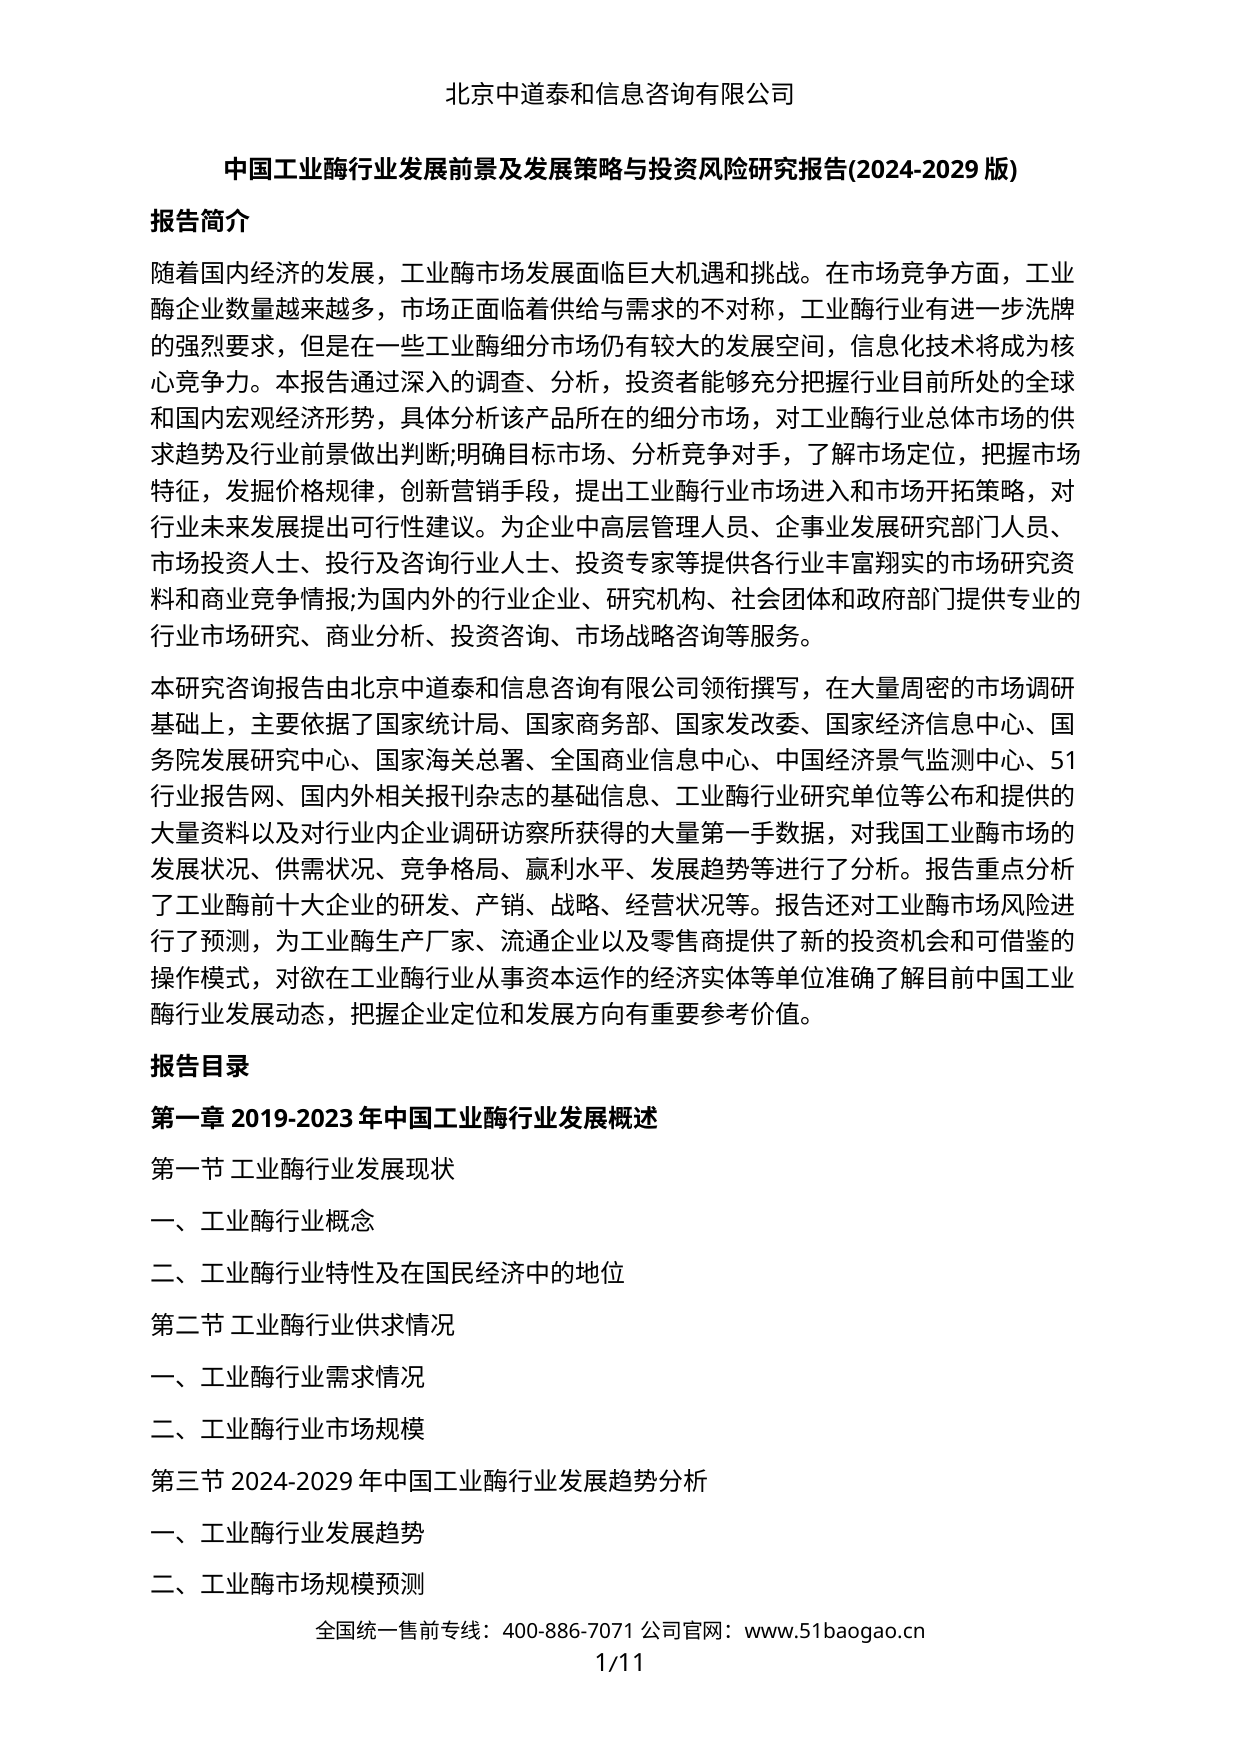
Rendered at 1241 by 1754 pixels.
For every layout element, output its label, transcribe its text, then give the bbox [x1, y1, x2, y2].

text 二、工业酶行业特性及在国民经济中的地位 [150, 1254, 1090, 1290]
text 第二节 工业酶行业供求情况 [150, 1306, 1090, 1342]
text 中国工业酶行业发展前景及发展策略与投资风险研究报告(2024-2029版) [150, 150, 1090, 186]
text 二、工业酶行业市场规模 [150, 1409, 1090, 1446]
text 二、工业酶市场规模预测 [150, 1565, 1090, 1601]
text 报告简介 [150, 202, 1090, 238]
text 第一节 工业酶行业发展现状 [150, 1150, 1090, 1186]
text 本研究咨询报告由北京中道泰和信息咨询有限公司领衔撰写，在大量周密的市场调研基础上，主要依据了国家统计局、国家商务部、国家发改委、国家经济信息中心、国务院发展研究中心、国家海关总署、全国商业信息中心、中国经济景气监测中心、51行业报告网、国内外相关报刊杂志的基础信息、工业酶行业研究单位等公布和提供的大量资料以及对行业内企业调研访察所获得的大量第一手数据，对我国工业酶市场的发展状况、供需状况、竞争格局、赢利水平、发展趋势等进行了分析。报告重点分析了工业酶前十大企业的研发、产销、战略、经营状况等。报告还对工业酶市场风险进行了预测，为工业酶生产厂家、流通企业以及零售商提供了新的投资机会和可借鉴的操作模式，对欲在工业酶行业从事资本运作的经济实体等单位准确了解目前中国工业酶行业发展动态，把握企业定位和发展方向有重要参考价值。 [150, 668, 1090, 1031]
text 第一章 2019-2023年中国工业酶行业发展概述 [150, 1098, 1090, 1134]
text 一、工业酶行业需求情况 [150, 1357, 1090, 1394]
text 报告目录 [150, 1046, 1090, 1082]
text 随着国内经济的发展，工业酶市场发展面临巨大机遇和挑战。在市场竞争方面，工业酶企业数量越来越多，市场正面临着供给与需求的不对称，工业酶行业有进一步洗牌的强烈要求，但是在一些工业酶细分市场仍有较大的发展空间，信息化技术将成为核心竞争力。本报告通过深入的调查、分析，投资者能够充分把握行业目前所处的全球和国内宏观经济形势，具体分析该产品所在的细分市场，对工业酶行业总体市场的供求趋势及行业前景做出判断;明确目标市场、分析竞争对手，了解市场定位，把握市场特征，发掘价格规律，创新营销手段，提出工业酶行业市场进入和市场开拓策略，对行业未来发展提出可行性建议。为企业中高层管理人员、企事业发展研究部门人员、市场投资人士、投行及咨询行业人士、投资专家等提供各行业丰富翔实的市场研究资料和商业竞争情报;为国内外的行业企业、研究机构、社会团体和政府部门提供专业的行业市场研究、商业分析、投资咨询、市场战略咨询等服务。 [150, 254, 1090, 652]
text 一、工业酶行业概念 [150, 1202, 1090, 1238]
text 第三节 2024-2029年中国工业酶行业发展趋势分析 [150, 1461, 1090, 1497]
text 一、工业酶行业发展趋势 [150, 1513, 1090, 1549]
